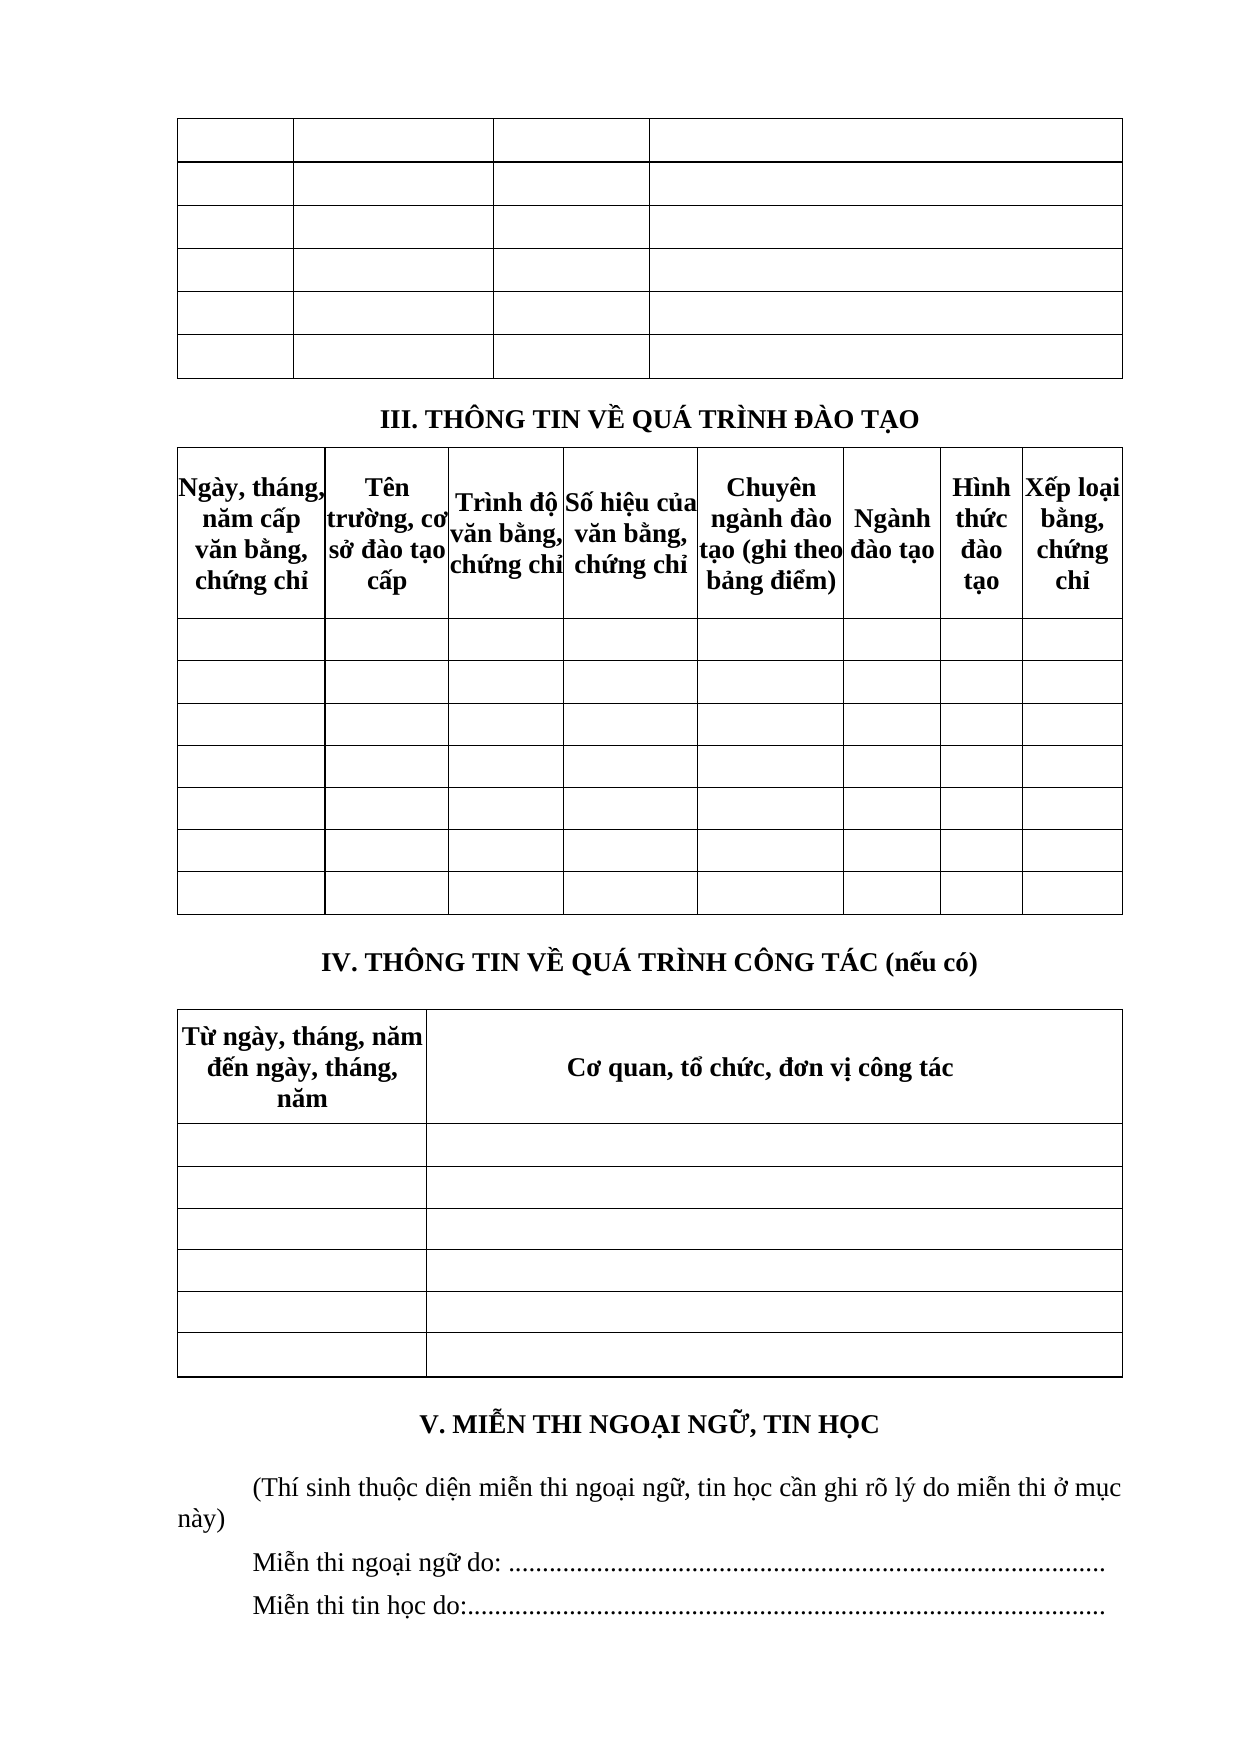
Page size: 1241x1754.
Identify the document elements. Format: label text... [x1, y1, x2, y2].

table_cell [427, 1167, 1122, 1207]
table_cell [1023, 830, 1122, 871]
table_header Tên trường, cơ sở đào tạo cấp [326, 448, 448, 618]
table_cell [941, 830, 1022, 871]
table_cell [844, 872, 940, 914]
table_cell [294, 292, 493, 334]
table_cell [844, 746, 940, 787]
table_cell [294, 335, 493, 377]
table_cell [449, 746, 563, 787]
table_header Cơ quan, tổ chức, đơn vị công tác [427, 1010, 1122, 1123]
table_cell [449, 704, 563, 745]
table_cell [294, 206, 493, 248]
table_header Hình thức đào tạo [941, 448, 1022, 618]
table_cell [178, 335, 293, 377]
table_cell [564, 788, 697, 828]
table_cell [178, 206, 293, 248]
table_cell [650, 335, 1122, 377]
table_cell [178, 872, 324, 914]
table_cell [326, 704, 448, 745]
table_cell [941, 661, 1022, 703]
table_cell [178, 704, 324, 745]
table_header Xếp loại bằng, chứng chỉ [1023, 448, 1122, 618]
table_cell [178, 830, 324, 871]
table_cell [449, 872, 563, 914]
table_cell [178, 661, 324, 703]
table_cell [698, 619, 843, 660]
table_cell [178, 163, 293, 204]
table_cell [844, 661, 940, 703]
table_cell [178, 292, 293, 334]
table_cell [941, 872, 1022, 914]
table_cell [650, 206, 1122, 248]
table_cell [449, 619, 563, 660]
table_cell [494, 249, 649, 291]
table_cell [844, 788, 940, 828]
table_cell [698, 830, 843, 871]
table_cell [698, 872, 843, 914]
table_cell [1023, 661, 1122, 703]
table_cell [564, 872, 697, 914]
table_cell [326, 788, 448, 828]
table_cell [1023, 788, 1122, 828]
table_cell [564, 830, 697, 871]
table_cell [494, 163, 649, 204]
table_cell [427, 1292, 1122, 1332]
table_cell [698, 788, 843, 828]
table_cell [494, 206, 649, 248]
table_cell [294, 163, 493, 204]
table_header Số hiệu của văn bằng, chứng chỉ [564, 448, 697, 618]
table_cell [494, 335, 649, 377]
table_cell [941, 704, 1022, 745]
table_cell [178, 249, 293, 291]
table_cell [564, 704, 697, 745]
table_cell [178, 1209, 426, 1249]
table_cell [294, 119, 493, 161]
table_cell [178, 1333, 426, 1376]
table_cell [178, 119, 293, 161]
table_header Ngày, tháng, năm cấp văn bằng, chứng chỉ [178, 448, 324, 618]
table_cell [564, 661, 697, 703]
table_cell [178, 619, 324, 660]
table_cell [494, 119, 649, 161]
table_cell [941, 746, 1022, 787]
table_cell [564, 746, 697, 787]
table_cell [1023, 704, 1122, 745]
table_cell [178, 746, 324, 787]
table_cell [844, 830, 940, 871]
text Miễn thi tin học do: [177, 1589, 1122, 1621]
table_cell [1023, 872, 1122, 914]
table_cell [698, 746, 843, 787]
text Miễn thi ngoại ngữ do: [177, 1546, 1122, 1577]
table_cell [427, 1250, 1122, 1291]
table_cell [449, 788, 563, 828]
table_cell [1023, 746, 1122, 787]
table_header Chuyên ngành đào tạo (ghi theo bảng điểm) [698, 448, 843, 618]
table_cell [178, 1124, 426, 1166]
table_cell [449, 830, 563, 871]
table_header Ngành đào tạo [844, 448, 940, 618]
table_cell [427, 1124, 1122, 1166]
table_cell [494, 292, 649, 334]
table_cell [427, 1333, 1122, 1376]
table_cell [178, 1167, 426, 1207]
table_cell [449, 661, 563, 703]
table_cell [564, 619, 697, 660]
text III. THÔNG TIN VỀ QUÁ TRÌNH ĐÀO TẠO [177, 403, 1122, 435]
table_cell [698, 704, 843, 745]
table_cell [941, 788, 1022, 828]
table_cell [178, 1250, 426, 1291]
table_cell [326, 872, 448, 914]
table_cell [427, 1209, 1122, 1249]
table_cell [650, 249, 1122, 291]
table_cell [844, 704, 940, 745]
table_cell [294, 249, 493, 291]
table_cell [326, 746, 448, 787]
table_header Từ ngày, tháng, năm đến ngày, tháng, năm [178, 1010, 426, 1123]
table_cell [650, 292, 1122, 334]
table_cell [1023, 619, 1122, 660]
table_cell [326, 619, 448, 660]
table_cell [326, 830, 448, 871]
table_cell [650, 163, 1122, 204]
table_cell [698, 661, 843, 703]
table_cell [178, 788, 324, 828]
text (Thí sinh thuộc diện miễn thi ngoại ngữ, tin học cần ghi rõ lý do miễn thi ở mục này) [177, 1471, 1122, 1533]
table_cell [650, 119, 1122, 161]
table_cell [326, 661, 448, 703]
table_cell [178, 1292, 426, 1332]
table_cell [941, 619, 1022, 660]
text IV. THÔNG TIN VỀ QUÁ TRÌNH CÔNG TÁC (nếu có) [177, 947, 1122, 978]
table_cell [844, 619, 940, 660]
table_header Trình độ văn bằng, chứng chỉ [449, 448, 563, 618]
text V. MIỄN THI NGOẠI NGỮ, TIN HỌC [177, 1409, 1122, 1440]
